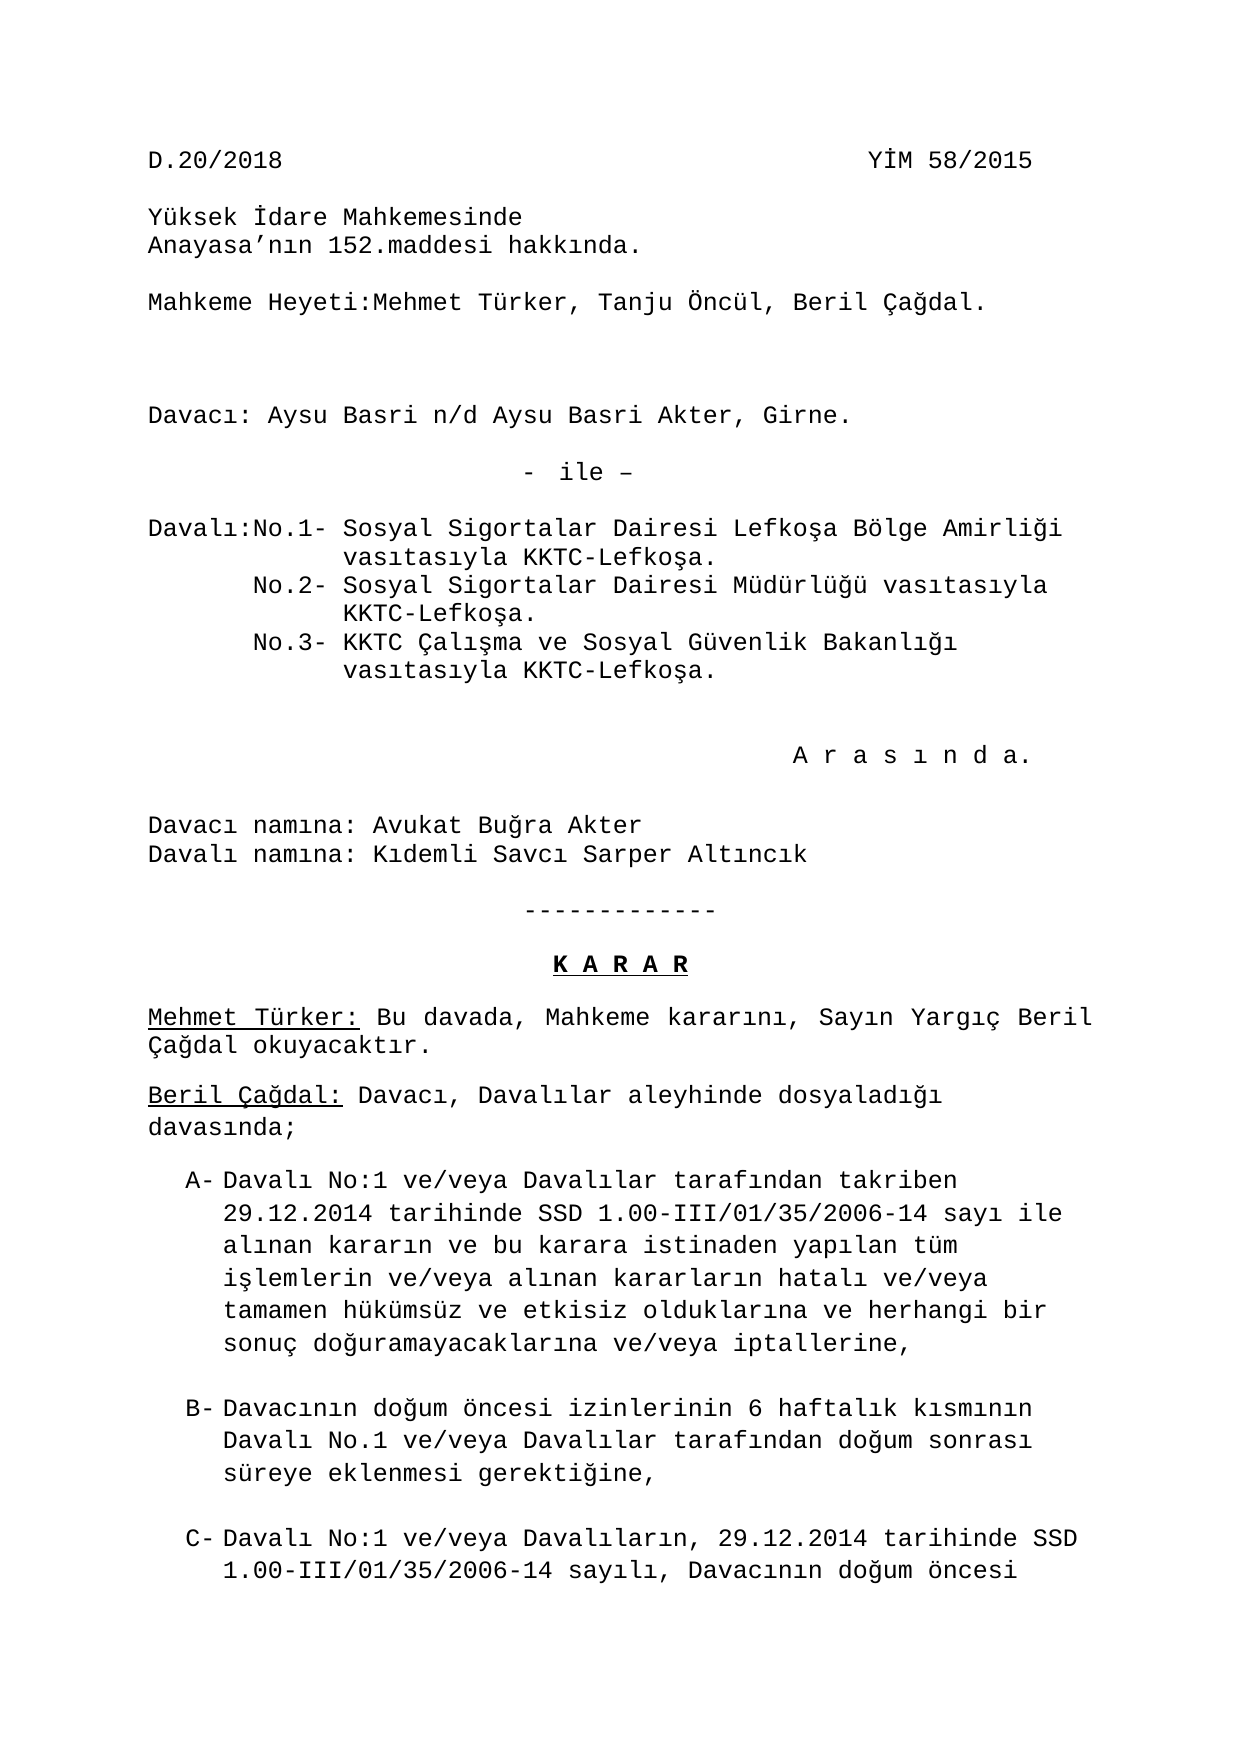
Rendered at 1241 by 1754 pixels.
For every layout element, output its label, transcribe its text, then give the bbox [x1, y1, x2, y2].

text ------------- [148, 898, 1093, 926]
text Davacı namına: Avukat Buğra Akter [148, 813, 1093, 841]
list Davacının doğum öncesi izinlerinin 6 haftalık kısmının Davalı No.1 ve/veya Davalılar tarafından doğum sonrası süreye eklenmesi gerektiğine, [185, 1396, 1093, 1489]
list ile – [521, 459, 1093, 488]
text Davalı namına: Kıdemli Savcı Sarper Altıncık [148, 841, 1093, 870]
text No.3- KKTC Çalışma ve Sosyal Güvenlik Bakanlığı [148, 629, 1093, 658]
text Davacı: Aysu Basri n/d Aysu Basri Akter, Girne. [148, 403, 1093, 431]
text vasıtasıyla KKTC-Lefkoşa. [148, 658, 1093, 714]
text Yüksek İdare Mahkemesinde [148, 204, 1093, 233]
text D.20/2018 YİM 58/2015 [148, 148, 1093, 176]
text Anayasa’nın 152.maddesi hakkında. [148, 233, 1093, 261]
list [185, 1526, 1093, 1586]
text Mahkeme Heyeti:Mehmet Türker, Tanju Öncül, Beril Çağdal. [148, 289, 1093, 318]
text Mehmet Türker: Bu davada, Mahkeme kararını, Sayın Yargıç Beril Çağdal okuyacaktır. [148, 1005, 1093, 1061]
text K A R A R [148, 951, 1093, 980]
text vasıtasıyla KKTC-Lefkoşa. [148, 544, 1093, 573]
text A r a s ı n d a. [148, 742, 1093, 771]
text KKTC-Lefkoşa. [148, 601, 1093, 629]
list Davalı No:1 ve/veya Davalılar tarafından takriben 29.12.2014 tarihinde SSD 1.00-III/01/35/2006-14 sayı ile alınan kararın ve bu karara istinaden yapılan tüm işlemlerin ve/veya alınan kararların hatalı ve/veya tamamen hükümsüz ve etkisiz olduklarına ve herhangi bir sonuç doğuramayacaklarına ve/veya iptallerine, [185, 1168, 1093, 1359]
text Davalı:No.1- Sosyal Sigortalar Dairesi Lefkoşa Bölge Amirliği [148, 516, 1093, 544]
text Beril Çağdal: Davacı, Davalılar aleyhinde dosyaladığı davasında; [148, 1082, 1093, 1143]
text No.2- Sosyal Sigortalar Dairesi Müdürlüğü vasıtasıyla [148, 573, 1093, 601]
